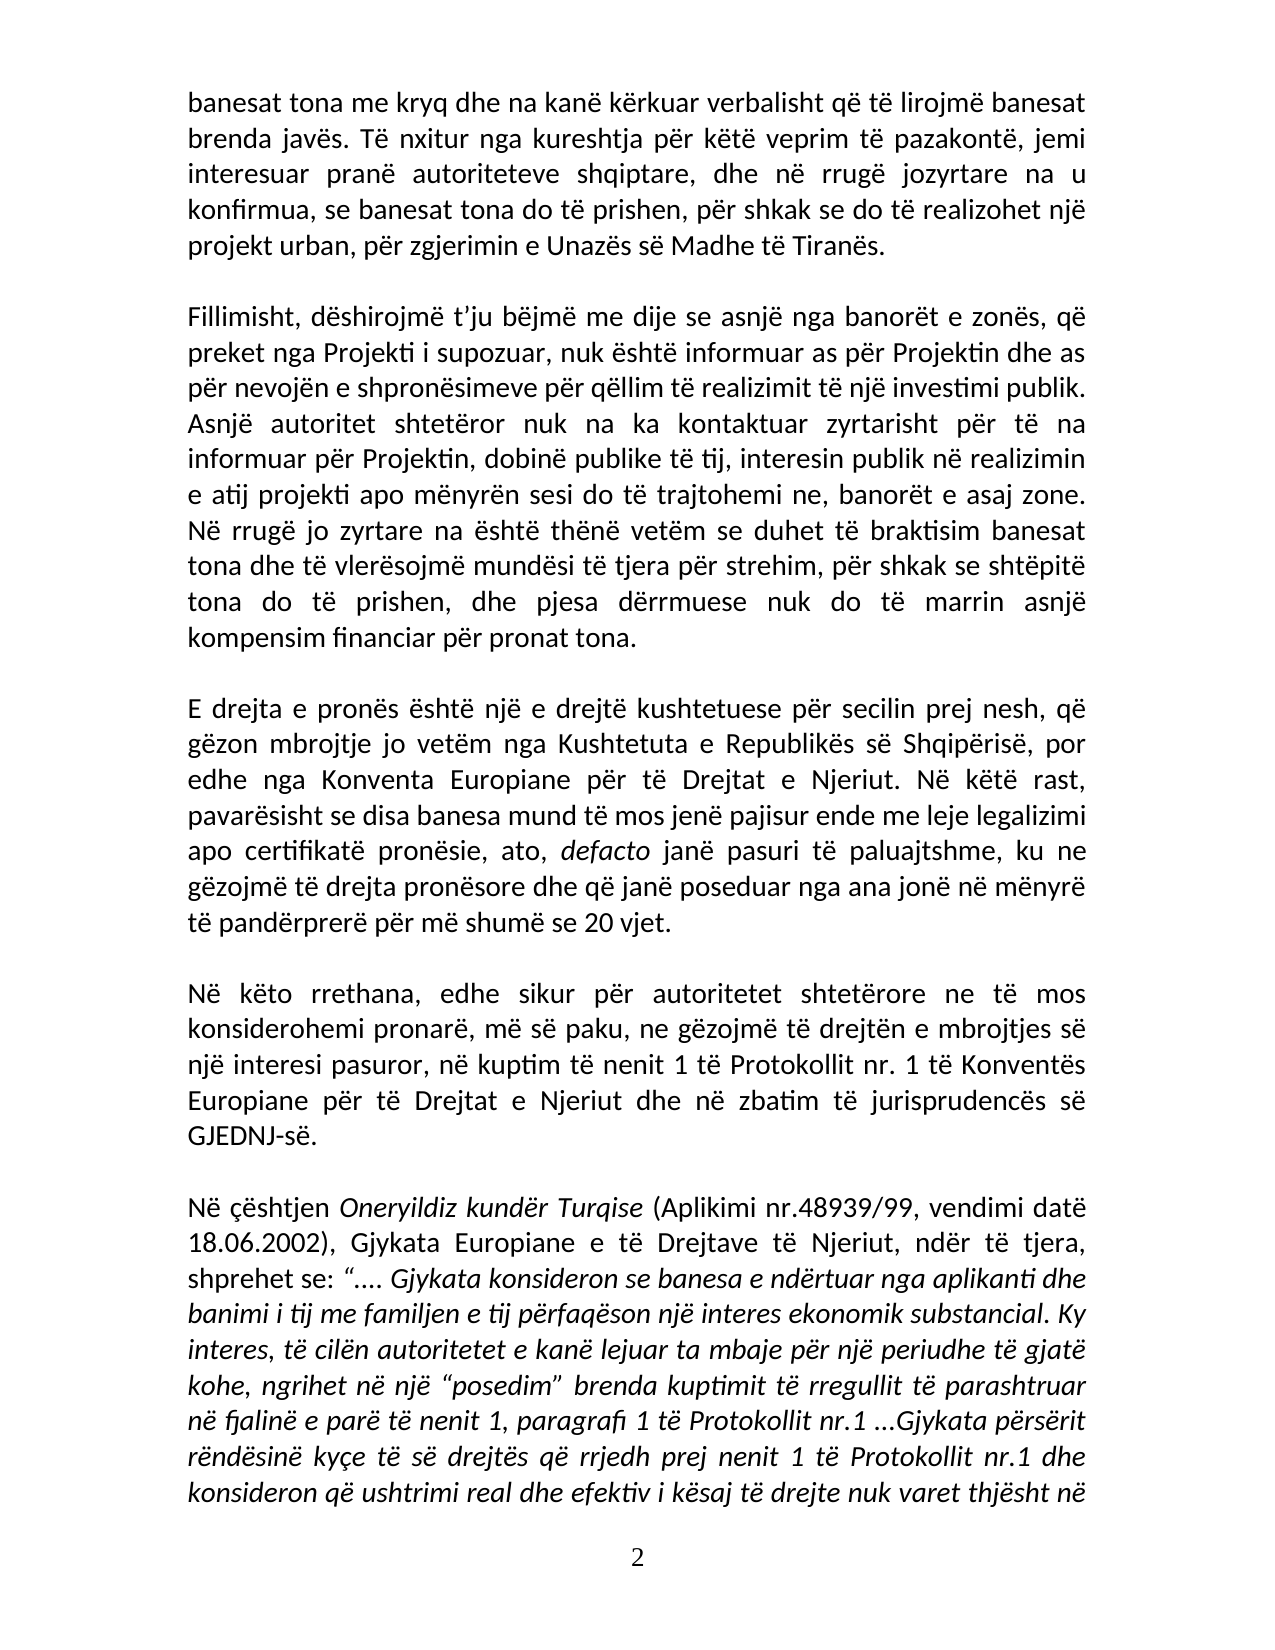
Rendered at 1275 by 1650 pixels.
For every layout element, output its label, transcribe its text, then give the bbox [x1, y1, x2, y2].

text E drejta e pronës është një e drejtë kushtetuese për secilin prej nesh, që gëzon mbrojtje jo vetëm nga Kushtetuta e Republikës së Shqipërisë, por edhe nga Konventa Europiane për të Drejtat e Njeriut. Në këtë rast, pavarësisht se disa banesa mund të mos jenë pajisur ende me leje legalizimi apo certifikatë pronësie, ato, defacto janë pasuri të paluajtshme, ku ne gëzojmë të drejta pronësore dhe që janë poseduar nga ana jonë në mënyrë të pandërprerë për më shumë se 20 vjet. [187, 690, 1087, 939]
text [187, 84, 1087, 262]
text Në këto rrethana, edhe sikur për autoritetet shtetërore ne të mos konsiderohemi pronarë, më së paku, ne gëzojmë të drejtën e mbrojtjes së një interesi pasuror, në kuptim të nenit 1 të Protokollit nr. 1 të Konventës Europiane për të Drejtat e Njeriut dhe në zbatim të jurisprudencës së GJEDNJ-së. [187, 975, 1087, 1153]
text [187, 1189, 1087, 1509]
text Fillimisht, dëshirojmë t’ju bëjmë me dije se asnjë nga banorët e zonës, që preket nga Projekti i supozuar, nuk është informuar as për Projektin dhe as për nevojën e shpronësimeve për qëllim të realizimit të një investimi publik. Asnjë autoritet shtetëror nuk na ka kontaktuar zyrtarisht për të na informuar për Projektin, dobinë publike të tij, interesin publik në realizimin e atij projekti apo mënyrën sesi do të trajtohemi ne, banorët e asaj zone. Në rrugë jo zyrtare na është thënë vetëm se duhet të braktisim banesat tona dhe të vlerësojmë mundësi të tjera për strehim, për shkak se shtëpitë tona do të prishen, dhe pjesa dërrmuese nuk do të marrin asnjë kompensim financiar për pronat tona. [187, 298, 1087, 654]
